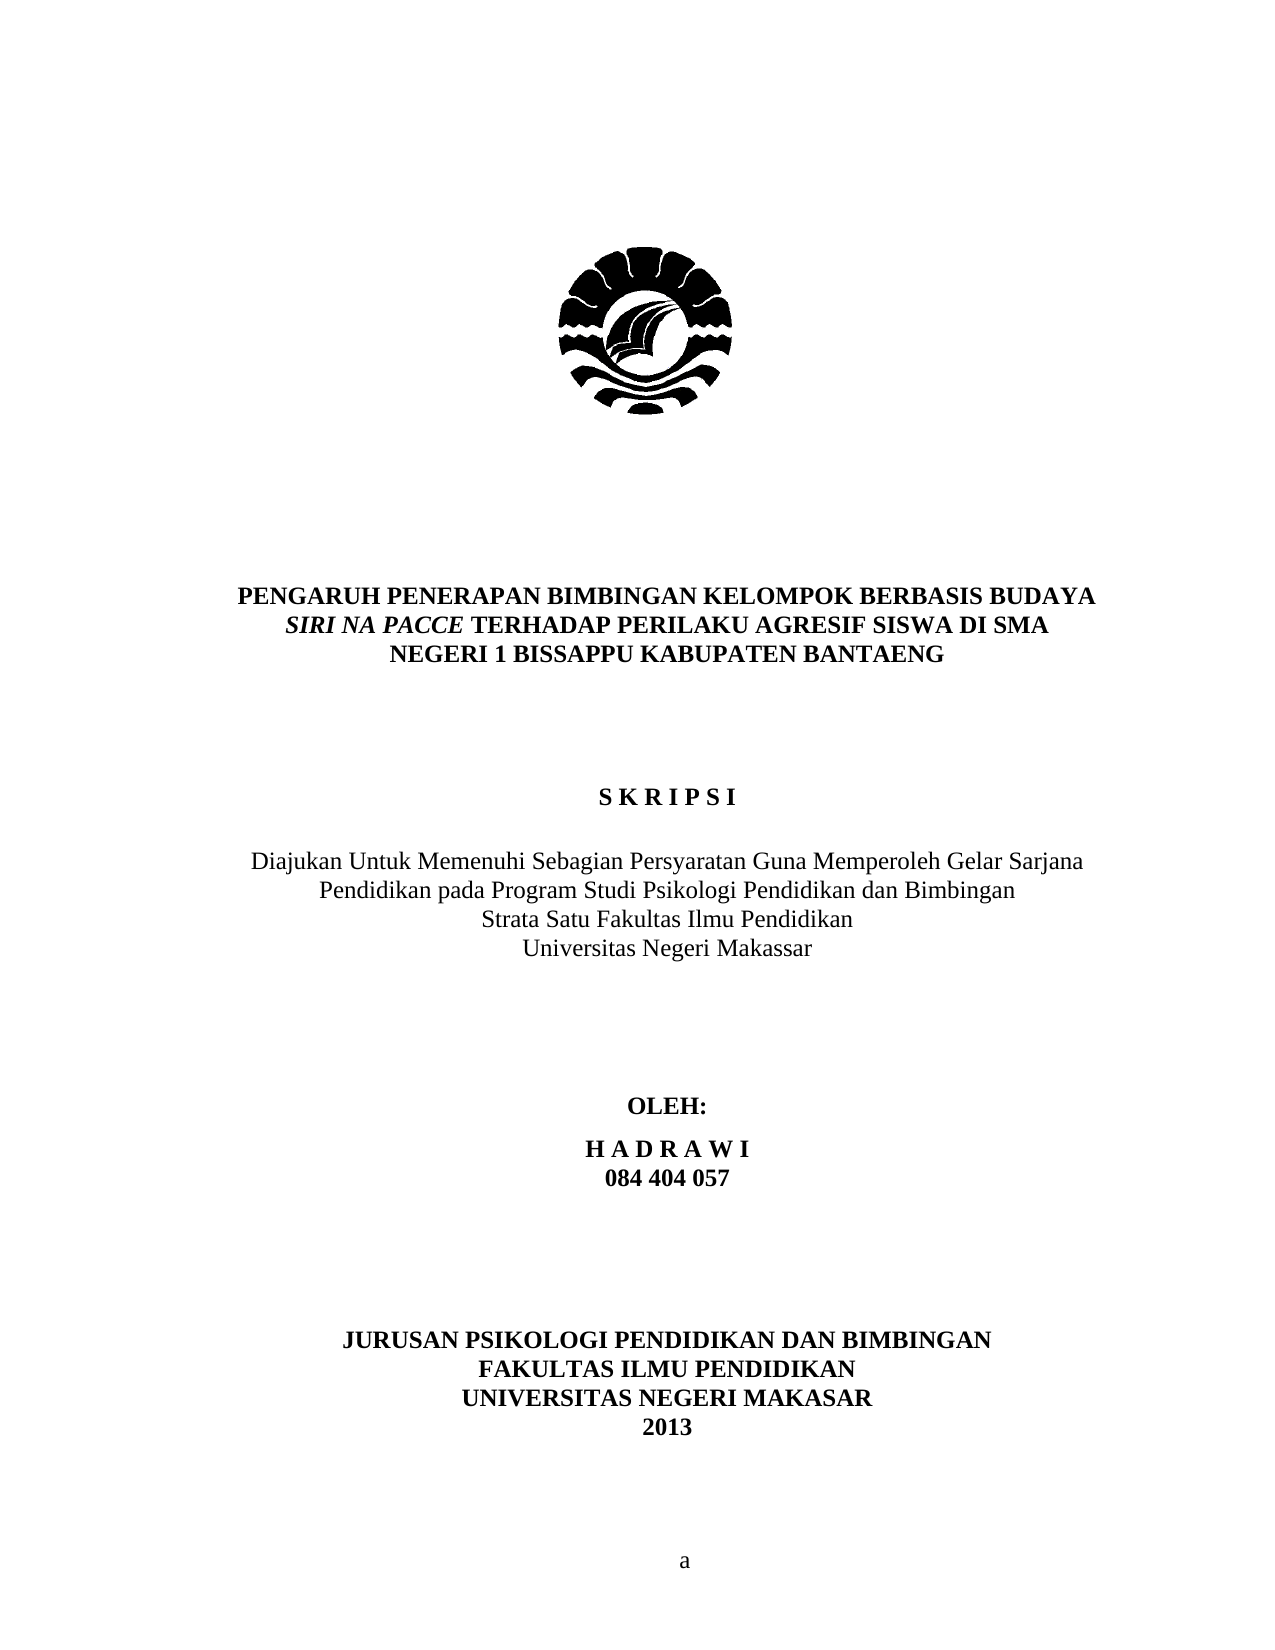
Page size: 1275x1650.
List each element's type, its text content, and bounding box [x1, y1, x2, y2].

list PENGARUH PENERAPAN BIMBINGAN KELOMPOK BERBASIS BUDAYA SIRI NA PACCE TERHADAP PERILAKU AGRESIF SISWA DI SMA NEGERI 1 BISSAPPU KABUPATEN BANTAENG [236, 581, 1098, 667]
text Universitas Negeri Makassar [236, 933, 1098, 961]
text UNIVERSITAS NEGERI MAKASAR [236, 1383, 1098, 1412]
text 2013 [236, 1412, 1098, 1441]
list OLEH: [236, 1091, 1098, 1119]
text Diajukan Untuk Memenuhi Sebagian Persyaratan Guna Memperoleh Gelar Sarjana Pendidikan pada Program Studi Psikologi Pendidikan dan Bimbingan [236, 846, 1098, 904]
text FAKULTAS ILMU PENDIDIKAN [236, 1354, 1098, 1383]
list 084 404 057 [236, 1163, 1098, 1191]
list S K R I P S I [236, 782, 1098, 811]
text JURUSAN PSIKOLOGI PENDIDIKAN DAN BIMBINGAN [236, 1326, 1098, 1354]
text Strata Satu Fakultas Ilmu Pendidikan [236, 904, 1098, 933]
picture [556, 245, 734, 418]
list H A D R A W I [236, 1134, 1098, 1163]
